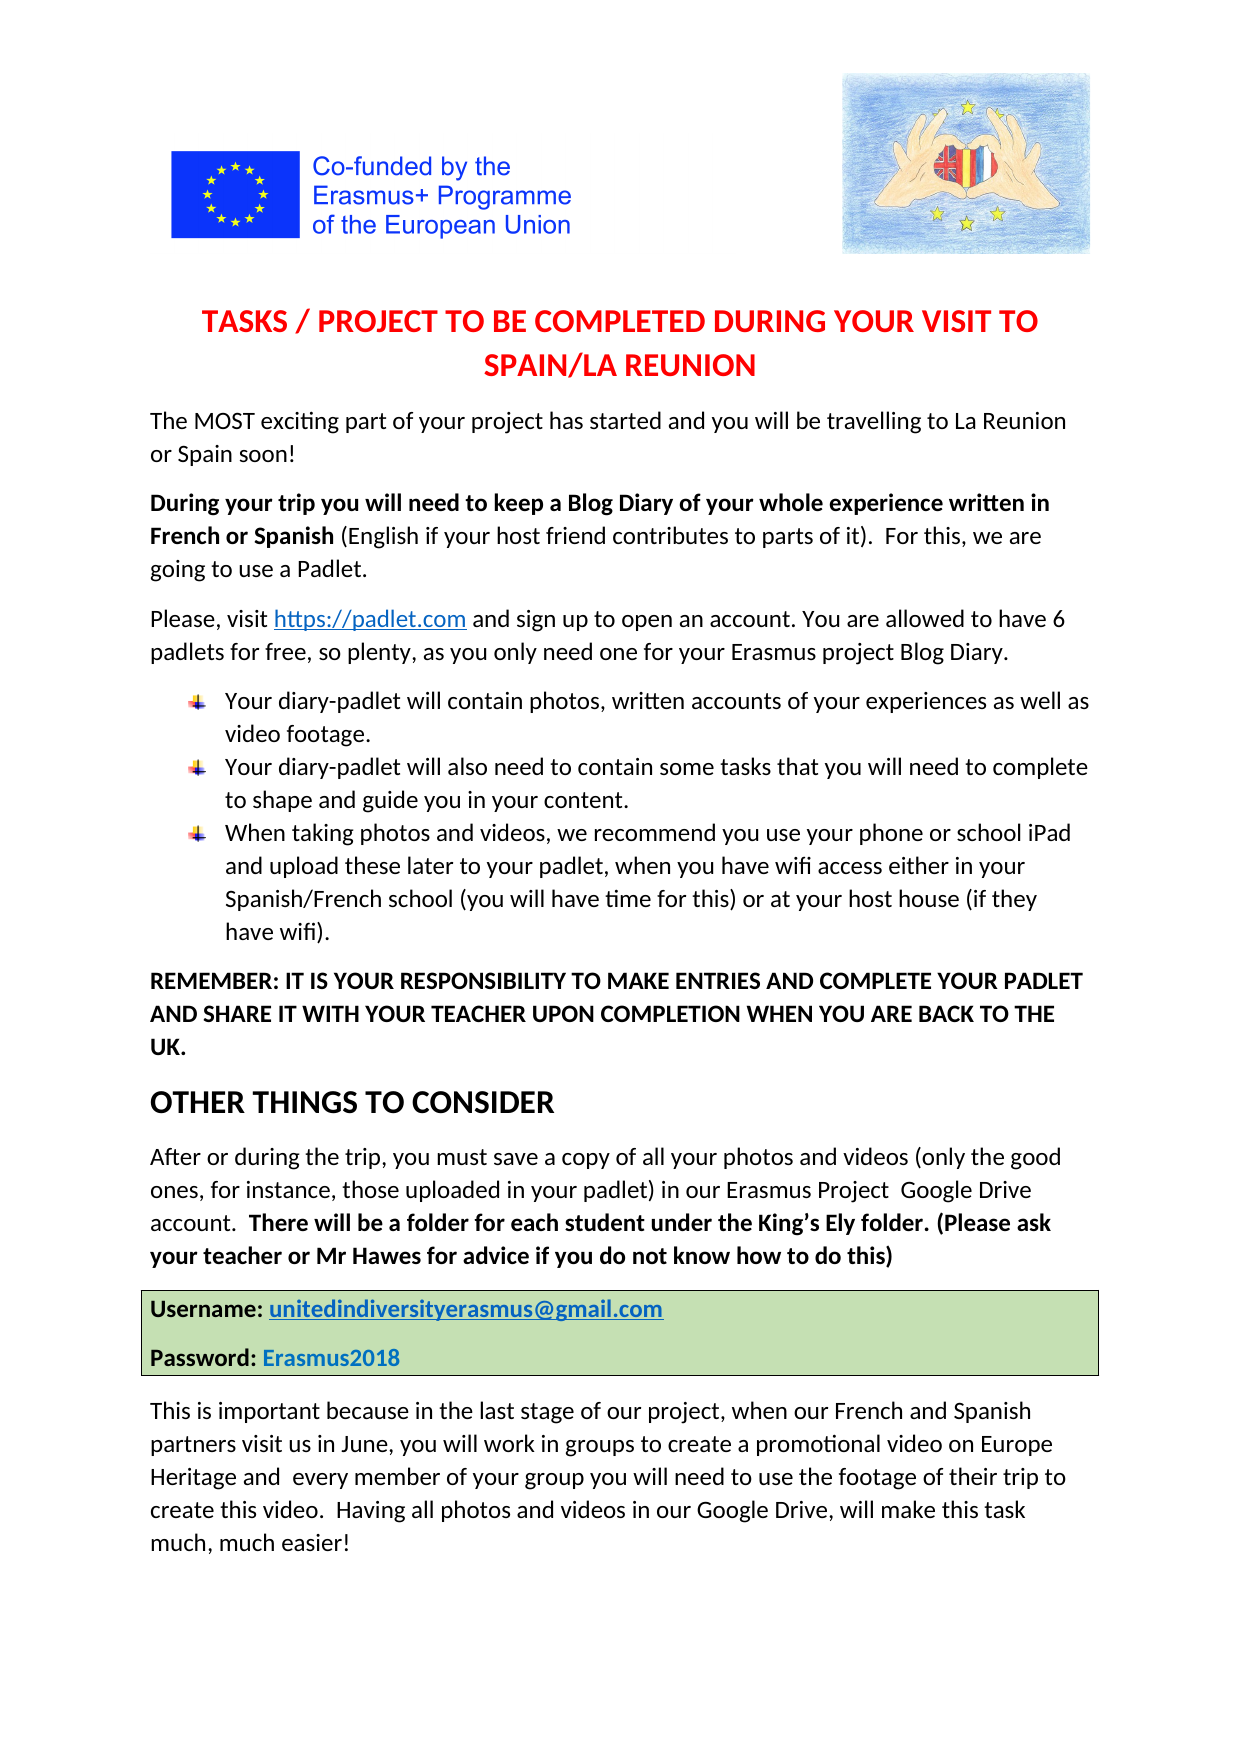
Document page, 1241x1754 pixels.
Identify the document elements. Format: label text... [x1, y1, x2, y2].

text The MOST exciting part of your project has started and you will be travelling to La Reunion or Spain soon! [150, 405, 1090, 468]
picture [188, 824, 206, 842]
text This is important because in the last stage of our project, when our French and Spanish partners visit us in June, you will work in groups to create a promotional video on Europe Heritage and every member of your group you will need to use the footage of their trip to create this video. Having all photos and videos in our Google Drive, will make this task much, much easier! [150, 1395, 1090, 1557]
picture [842, 73, 1091, 254]
list Your diary-padlet will also need to contain some tasks that you will need to complete to shape and guide you in your content. [187, 751, 1090, 814]
text Username: unitedindiversityerasmus@gmail.com [142, 1291, 1098, 1323]
list When taking photos and videos, we recommend you use your phone or school iPad and upload these later to your padlet, when you have wifi access either in your Spanish/French school (you will have time for this) or at your host house (if they have wifi). [187, 817, 1090, 946]
picture [188, 758, 206, 776]
text TASKS / PROJECT TO BE COMPLETED DURING YOUR VISIT TO SPAIN/LA REUNION [150, 300, 1090, 385]
text REMEMBER: IT IS YOUR RESPONSIBILITY TO MAKE ENTRIES AND COMPLETE YOUR PADLET AND SHARE IT WITH YOUR TEACHER UPON COMPLETION WHEN YOU ARE BACK TO THE UK. [150, 965, 1090, 1062]
text During your trip you will need to keep a Blog Diary of your whole experience written in French or Spanish (English if your host friend contributes to parts of it). For this, we are going to use a Padlet. [150, 487, 1090, 584]
picture [188, 693, 206, 710]
text OTHER THINGS TO CONSIDER [150, 1081, 1090, 1121]
picture [150, 133, 737, 254]
list Your diary-padlet will contain photos, written accounts of your experiences as well as video footage. [187, 685, 1090, 749]
text After or during the trip, you must save a copy of all your photos and videos (only the good ones, for instance, those uploaded in your padlet) in our Erasmus Project Google Drive account. There will be a folder for each student under the King’s Ely folder. (Please ask your teacher or Mr Hawes for advice if you do not know how to do this) [150, 1141, 1090, 1271]
text Please, visit https://padlet.com and sign up to open an account. You are allowed to have 6 padlets for free, so plenty, as you only need one for your Erasmus project Blog Diary. [150, 603, 1090, 666]
text Password: Erasmus2018 [142, 1339, 1098, 1375]
